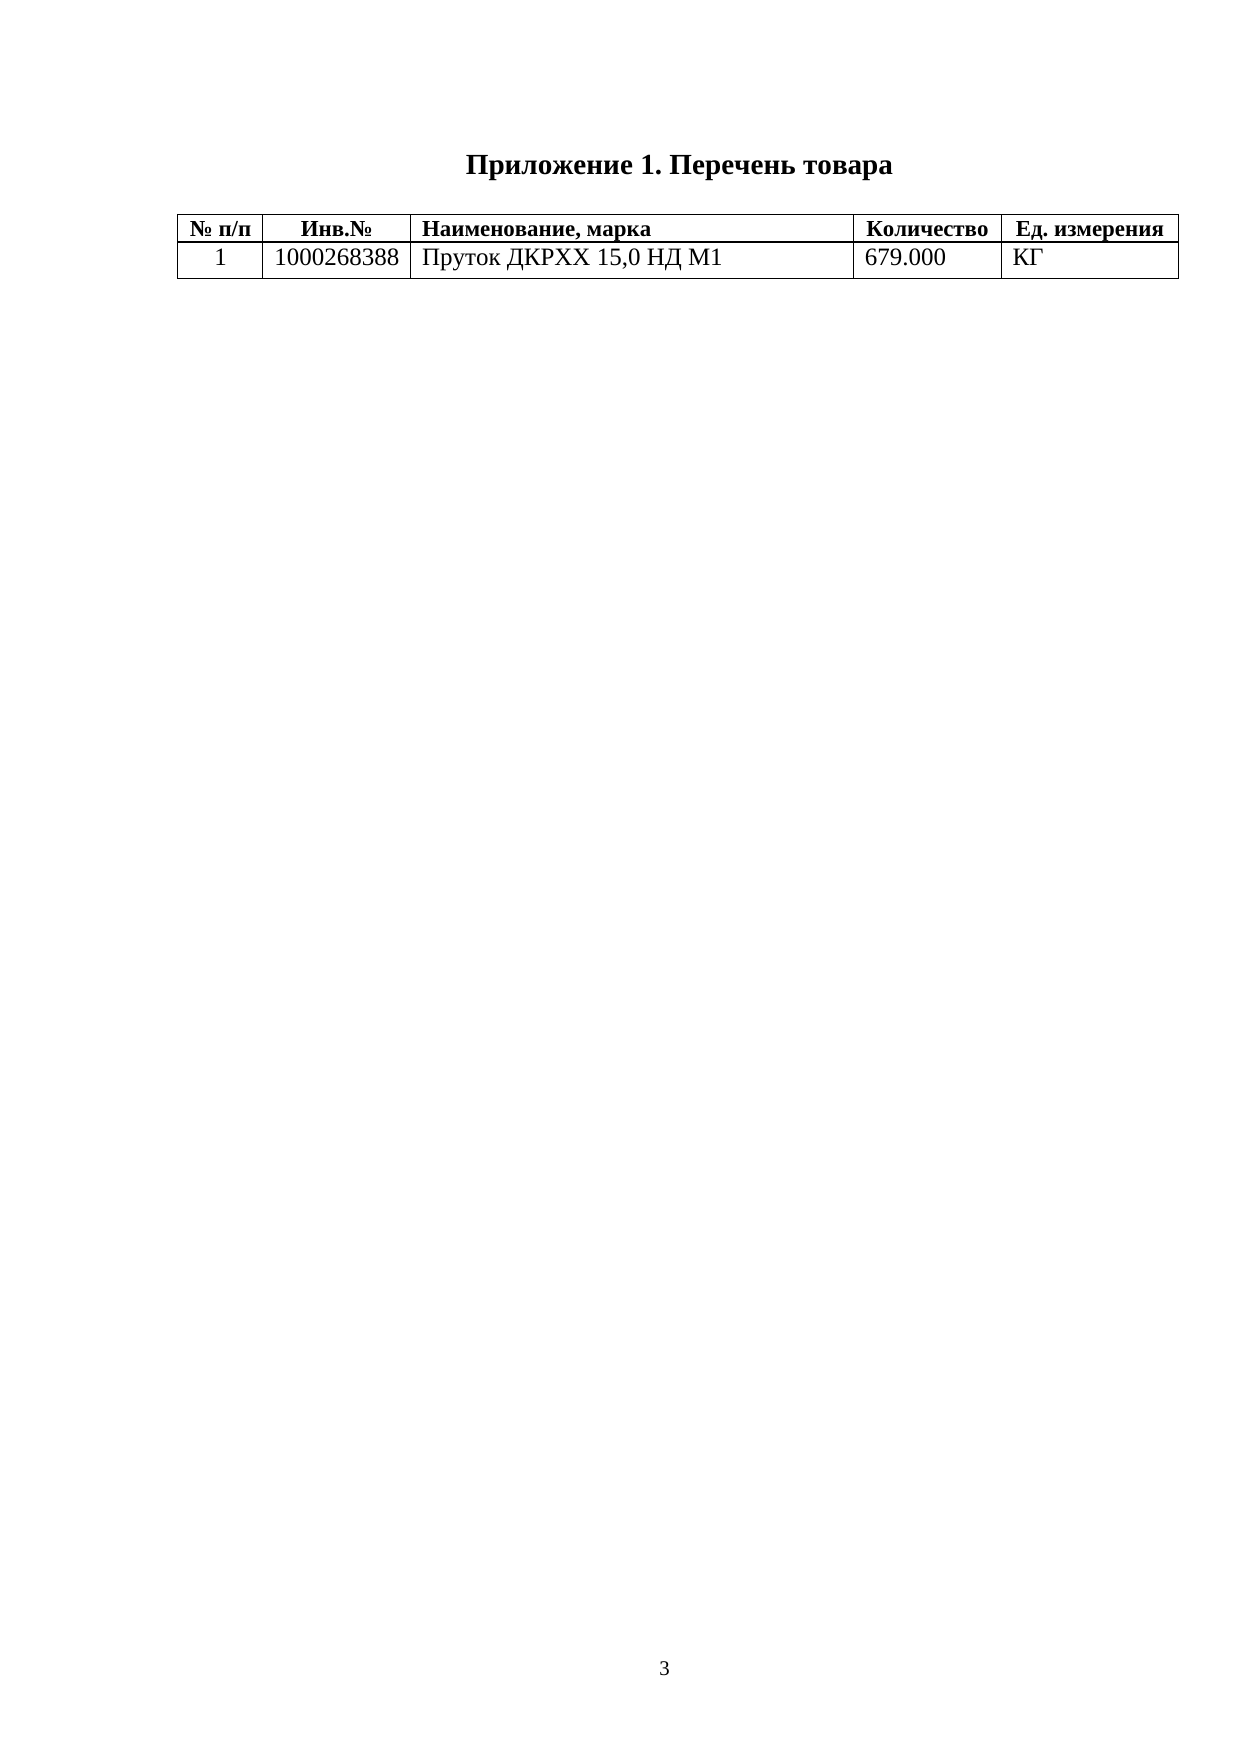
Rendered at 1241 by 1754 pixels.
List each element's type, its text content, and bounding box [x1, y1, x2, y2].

table_cell 1 [178, 243, 262, 278]
table_header Наименование, марка [411, 215, 853, 241]
table_cell Пруток ДКРХХ 15,0 НД М1 [411, 243, 853, 278]
text Приложение 1. Перечень товара [192, 147, 1152, 180]
table_cell КГ [1002, 243, 1178, 278]
table_cell 679.000 [854, 243, 1001, 278]
table_header Количество [854, 215, 1001, 241]
table_header Инв.№ [263, 215, 410, 241]
table_cell 1000268388 [263, 243, 410, 278]
table_header № п/п [178, 215, 262, 241]
table_header Ед. измерения [1002, 215, 1178, 241]
